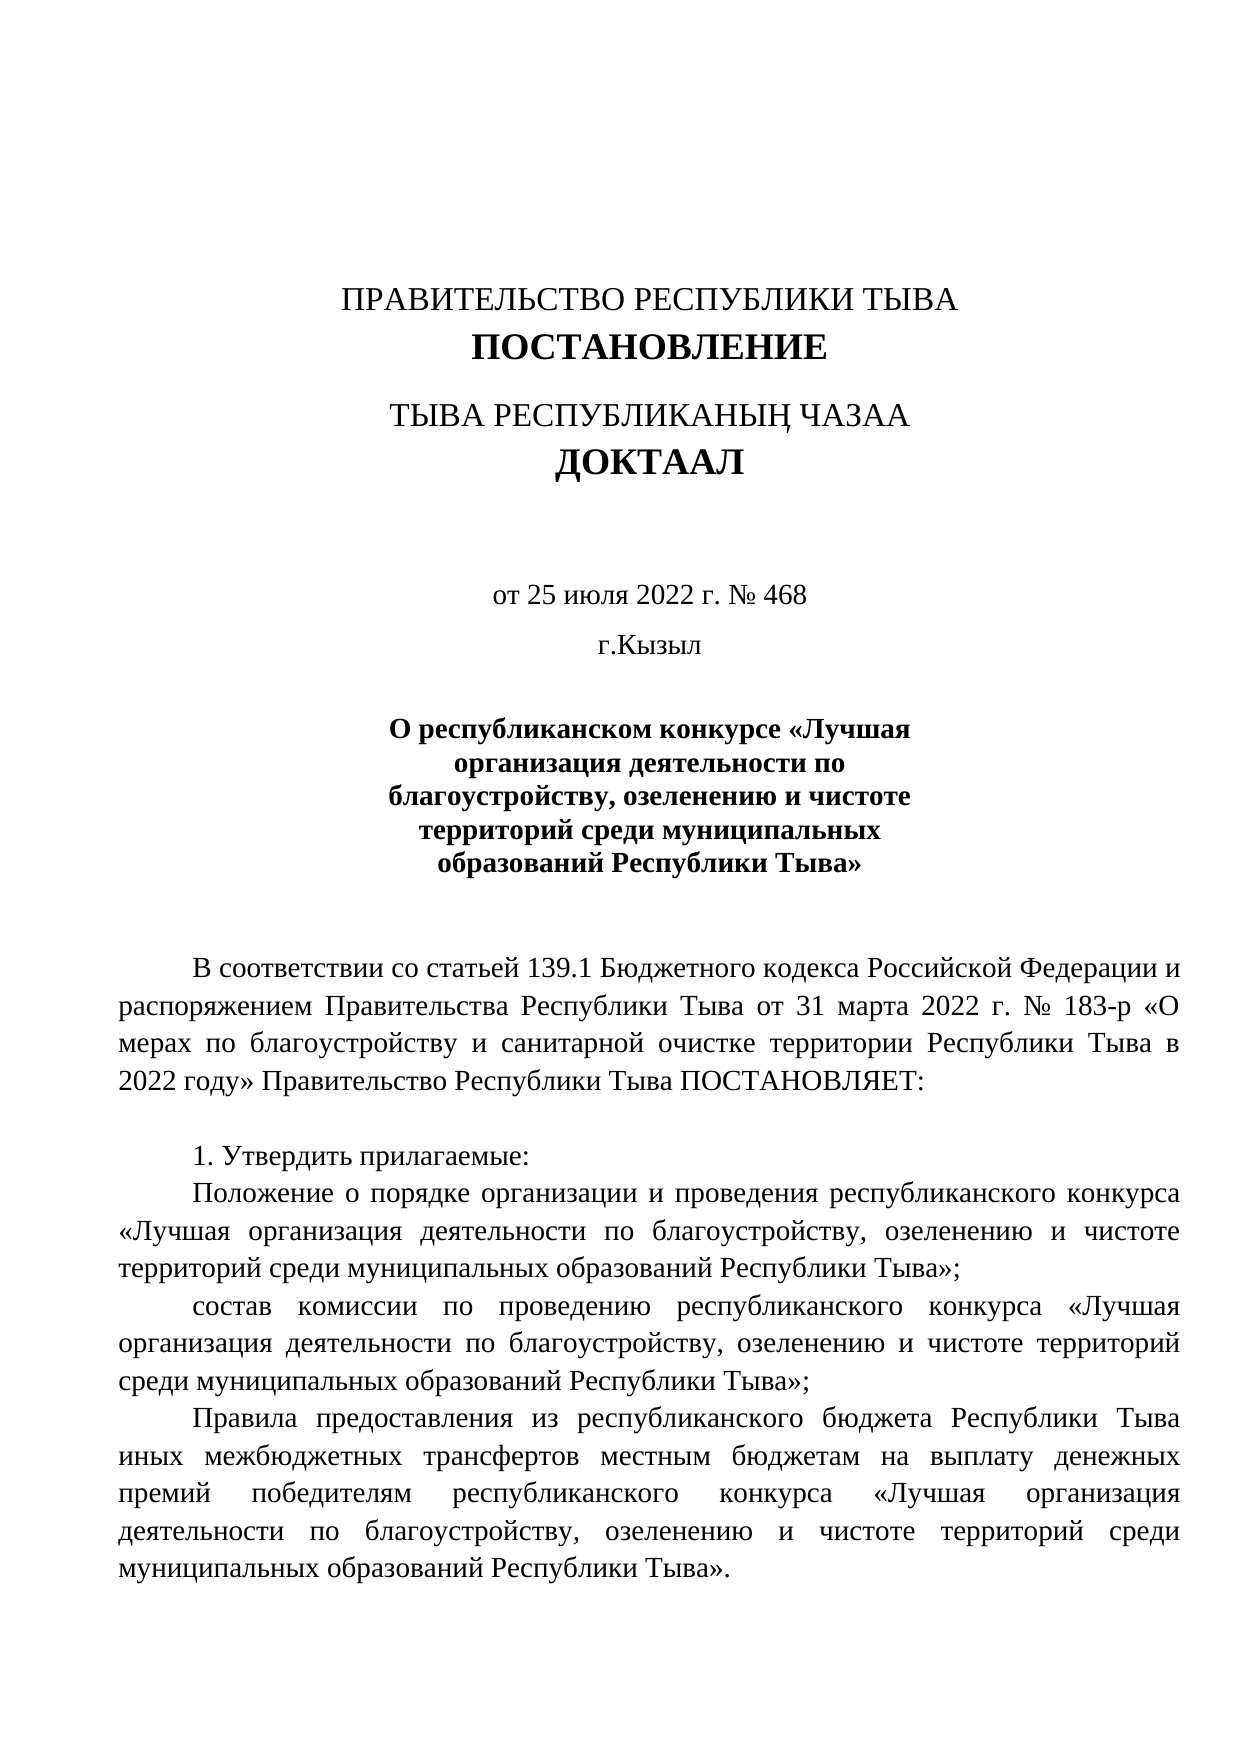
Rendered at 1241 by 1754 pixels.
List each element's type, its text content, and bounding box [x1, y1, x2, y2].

text Положение о порядке организации и проведения республиканского конкурса «Лучшая организация деятельности по благоустройству, озеленению и чистоте территорий среди муниципальных образований Республики Тыва»; [118, 1171, 1181, 1284]
text благоустройству, озеленению и чистоте [118, 778, 1181, 812]
text от 25 июля 2022 г. № 468 [118, 577, 1181, 611]
text территорий среди муниципальных [118, 812, 1181, 846]
text ПРАВИТЕЛЬСТВО РЕСПУБЛИКИ ТЫВА ПОСТАНОВЛЕНИЕ [118, 280, 1181, 368]
text образований Республики Тыва» [118, 846, 1181, 879]
text О республиканском конкурсе «Лучшая [118, 711, 1181, 745]
text 1. Утвердить прилагаемые: [118, 1134, 1181, 1171]
text состав комиссии по проведению республиканского конкурса «Лучшая организация деятельности по благоустройству, озеленению и чистоте территорий среди муниципальных образований Республики Тыва»; [118, 1284, 1181, 1396]
text организация деятельности по [118, 745, 1181, 778]
text ТЫВА РЕСПУБЛИКАНЫӉ ЧАЗАА ДОКТААЛ [118, 395, 1181, 483]
text г.Кызыл [118, 627, 1181, 661]
text Правила предоставления из республиканского бюджета Республики Тыва иных межбюджетных трансфертов местным бюджетам на выплату денежных премий победителям республиканского конкурса «Лучшая организация деятельности по благоустройству, озеленению и чистоте территорий среди муниципальных образований Республики Тыва». [118, 1396, 1181, 1584]
text В соответствии со статьей 139.1 Бюджетного кодекса Российской Федерации и распоряжением Правительства Республики Тыва от 31 марта 2022 г. № 183-р «О мерах по благоустройству и санитарной очистке территории Республики Тыва в 2022 году» Правительство Республики Тыва ПОСТАНОВЛЯЕТ: [118, 946, 1181, 1096]
